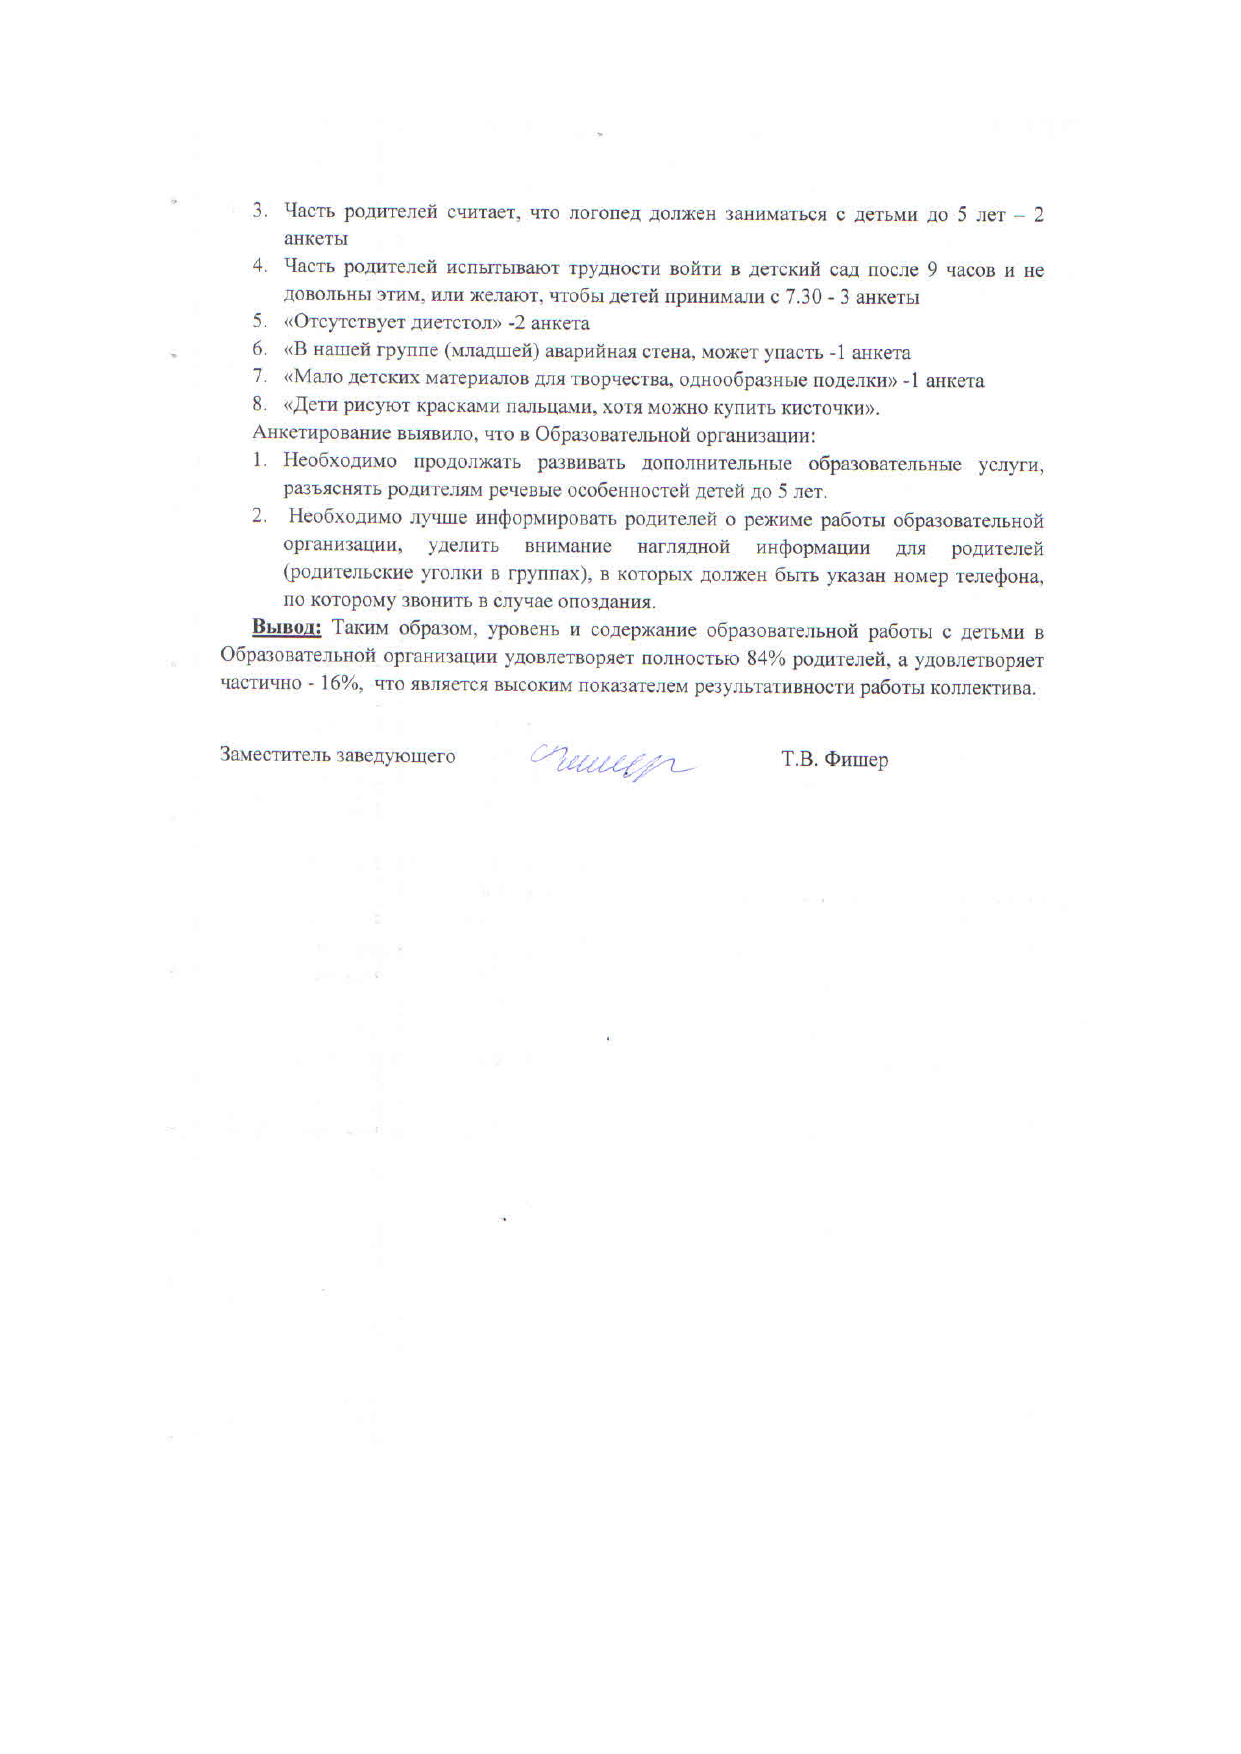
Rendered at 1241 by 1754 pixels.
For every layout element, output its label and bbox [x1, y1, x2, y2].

picture [132, 118, 1108, 1464]
